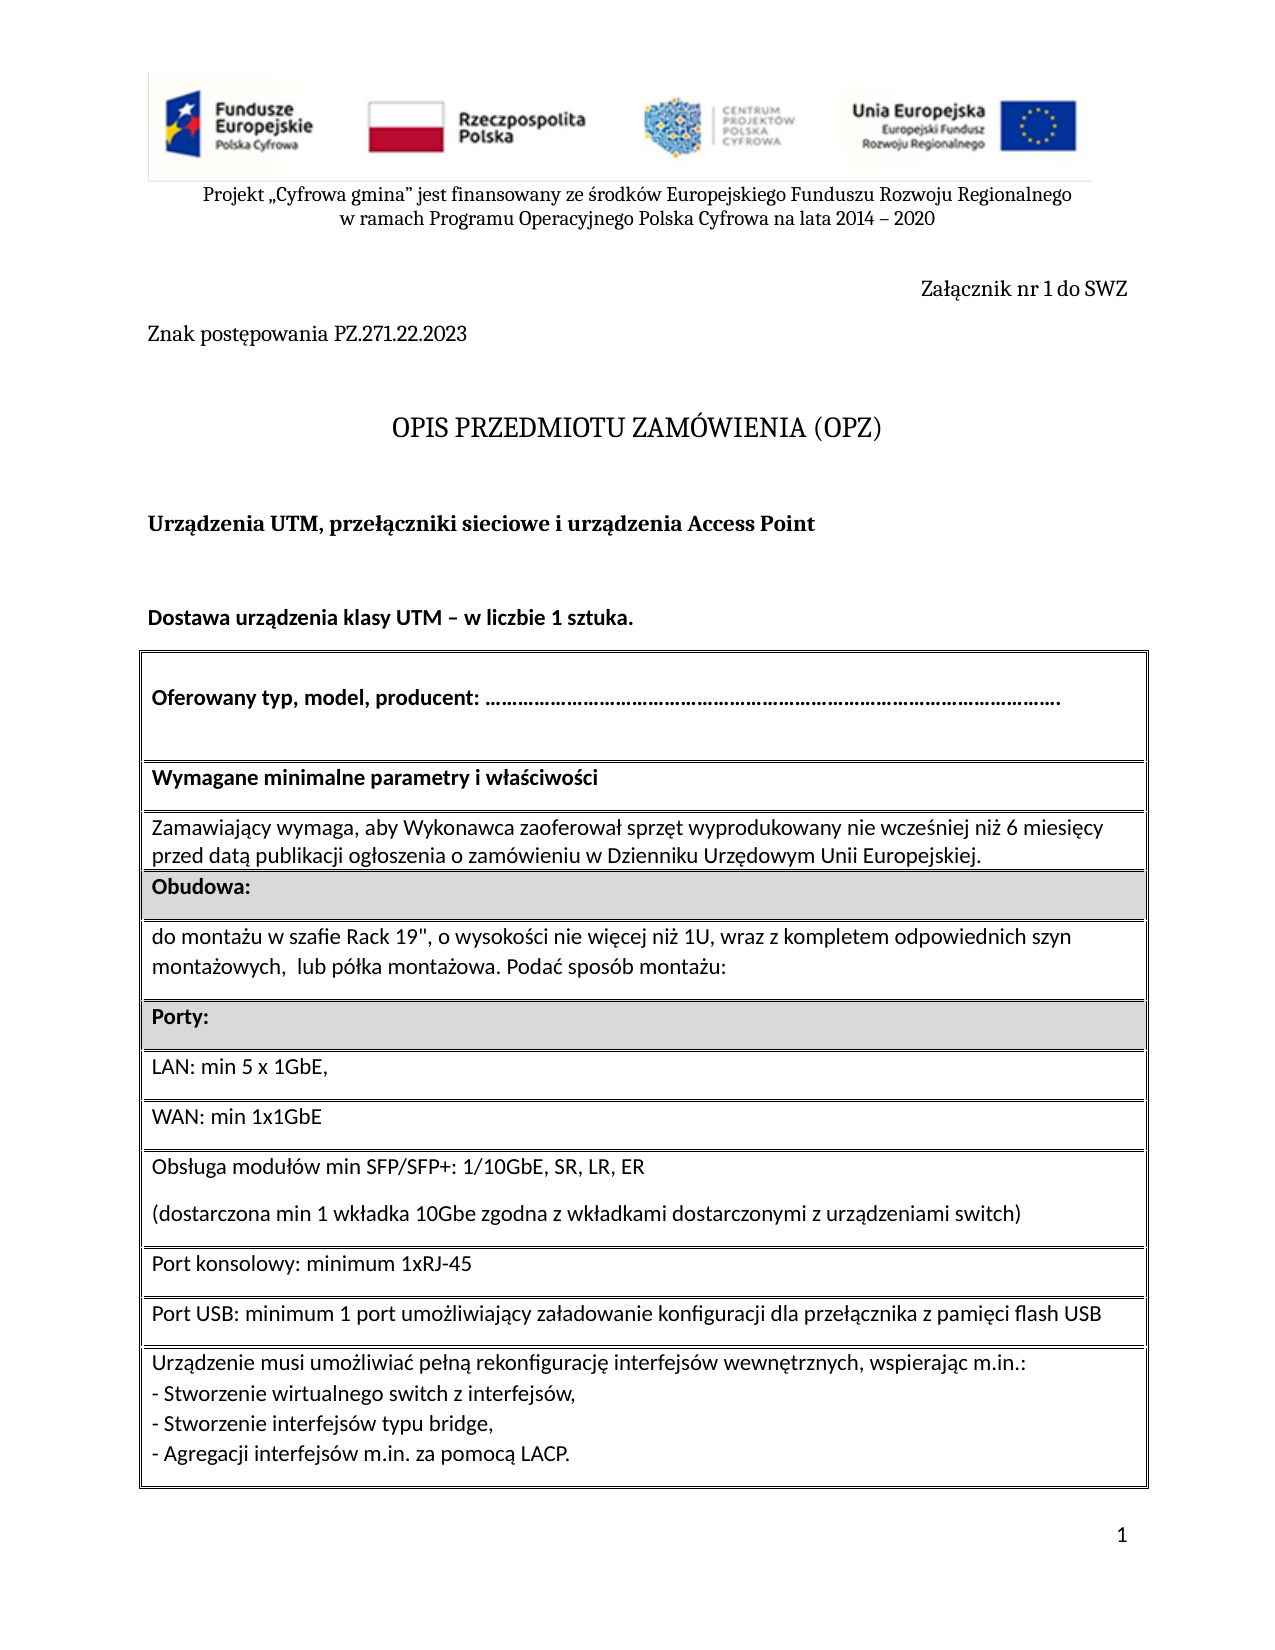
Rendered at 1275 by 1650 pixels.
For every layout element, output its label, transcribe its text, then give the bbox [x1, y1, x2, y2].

table_cell WAN: min 1x1GbE [140, 1099, 1147, 1149]
table_cell Wymagane minimalne parametry i właściwości [140, 760, 1147, 810]
picture [147, 73, 1093, 183]
table_cell Urządzenie musi umożliwiać pełną rekonfigurację interfejsów wewnętrznych, wspierając m.in.: - Stworzenie wirtualnego switch z interfejsów, - Stworzenie interfejsów typu bridge, - Agregacji interfejsów m.in. za pomocą LACP. [140, 1345, 1147, 1486]
table_cell LAN: min 5 x 1GbE, [140, 1049, 1147, 1099]
table_cell Porty: [140, 999, 1147, 1049]
text Załącznik nr 1 do SWZ [148, 276, 1127, 302]
table_cell Zamawiający wymaga, aby Wykonawca zaoferował sprzęt wyprodukowany nie wcześniej niż 6 miesięcy przed datą publikacji ogłoszenia o zamówieniu w Dzienniku Urzędowym Unii Europejskiej. [140, 810, 1147, 869]
table_cell Port USB: minimum 1 port umożliwiający załadowanie konfiguracji dla przełącznika z pamięci flash USB [142, 1296, 1146, 1345]
table_header Oferowany typ, model, producent: ……………………………………………………………………………………………. [142, 653, 1146, 760]
text Dostawa urządzenia klasy UTM – w liczbie 1 sztuka. [148, 603, 1127, 631]
table_cell do montażu w szafie Rack 19", o wysokości nie więcej niż 1U, wraz z kompletem odpowiednich szyn montażowych, lub półka montażowa. Podać sposób montażu: [140, 919, 1147, 999]
table_cell Obudowa: [140, 869, 1147, 919]
text Urządzenia UTM, przełączniki sieciowe i urządzenia Access Point [148, 511, 1127, 537]
table_cell Port konsolowy: minimum 1xRJ-45 [142, 1246, 1146, 1296]
text OPIS PRZEDMIOTU ZAMÓWIENIA (OPZ) [148, 411, 1127, 445]
table_cell Obsługa modułów min SFP/SFP+: 1/10GbE, SR, LR, ER (dostarczona min 1 wkładka 10Gbe zgodna z wkładkami dostarczonymi z urządzeniami switch) [140, 1149, 1147, 1246]
text Znak postępowania PZ.271.22.2023 [148, 321, 1127, 347]
